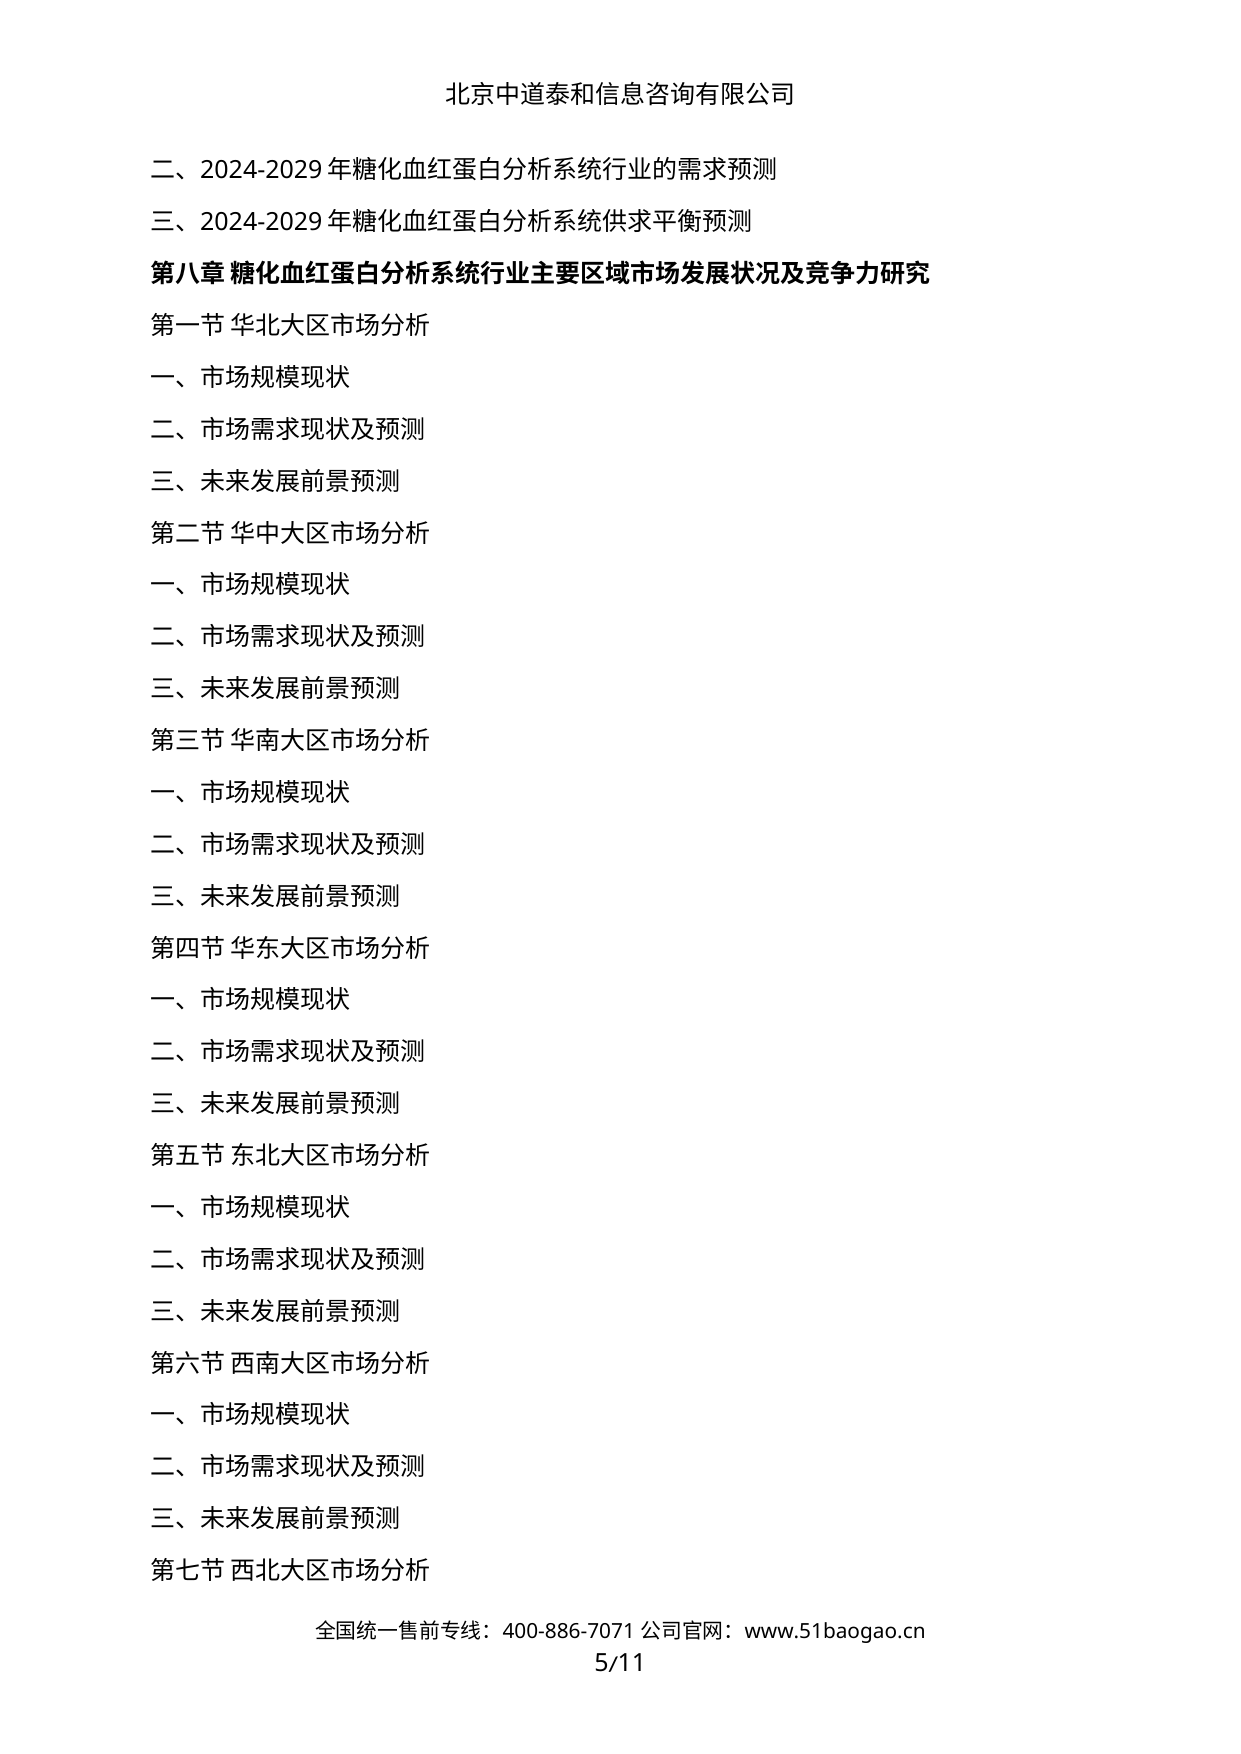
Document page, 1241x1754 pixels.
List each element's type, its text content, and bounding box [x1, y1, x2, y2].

text 二、市场需求现状及预测 [150, 409, 1090, 446]
text 二、市场需求现状及预测 [150, 824, 1090, 861]
text 三、未来发展前景预测 [150, 1084, 1090, 1120]
text 一、市场规模现状 [150, 1395, 1090, 1431]
text 二、市场需求现状及预测 [150, 617, 1090, 653]
text 第五节 东北大区市场分析 [150, 1136, 1090, 1172]
text 第二节 华中大区市场分析 [150, 513, 1090, 549]
text 第八章 糖化血红蛋白分析系统行业主要区域市场发展状况及竞争力研究 [150, 254, 1090, 290]
text 一、市场规模现状 [150, 1187, 1090, 1224]
text 三、未来发展前景预测 [150, 1291, 1090, 1327]
text 第三节 华南大区市场分析 [150, 721, 1090, 757]
text 二、市场需求现状及预测 [150, 1032, 1090, 1068]
text 三、未来发展前景预测 [150, 461, 1090, 497]
text 第四节 华东大区市场分析 [150, 928, 1090, 964]
text 三、未来发展前景预测 [150, 1499, 1090, 1535]
text 一、市场规模现状 [150, 565, 1090, 601]
text 一、市场规模现状 [150, 980, 1090, 1016]
text 三、未来发展前景预测 [150, 876, 1090, 912]
text 第一节 华北大区市场分析 [150, 306, 1090, 342]
text 第七节 西北大区市场分析 [150, 1551, 1090, 1587]
text 二、市场需求现状及预测 [150, 1239, 1090, 1276]
text 三、未来发展前景预测 [150, 669, 1090, 705]
text 第六节 西南大区市场分析 [150, 1343, 1090, 1379]
text 二、2024-2029年糖化血红蛋白分析系统行业的需求预测 [150, 150, 1090, 186]
text 二、市场需求现状及预测 [150, 1447, 1090, 1483]
text 一、市场规模现状 [150, 772, 1090, 809]
text 一、市场规模现状 [150, 357, 1090, 394]
text 三、2024-2029年糖化血红蛋白分析系统供求平衡预测 [150, 202, 1090, 238]
